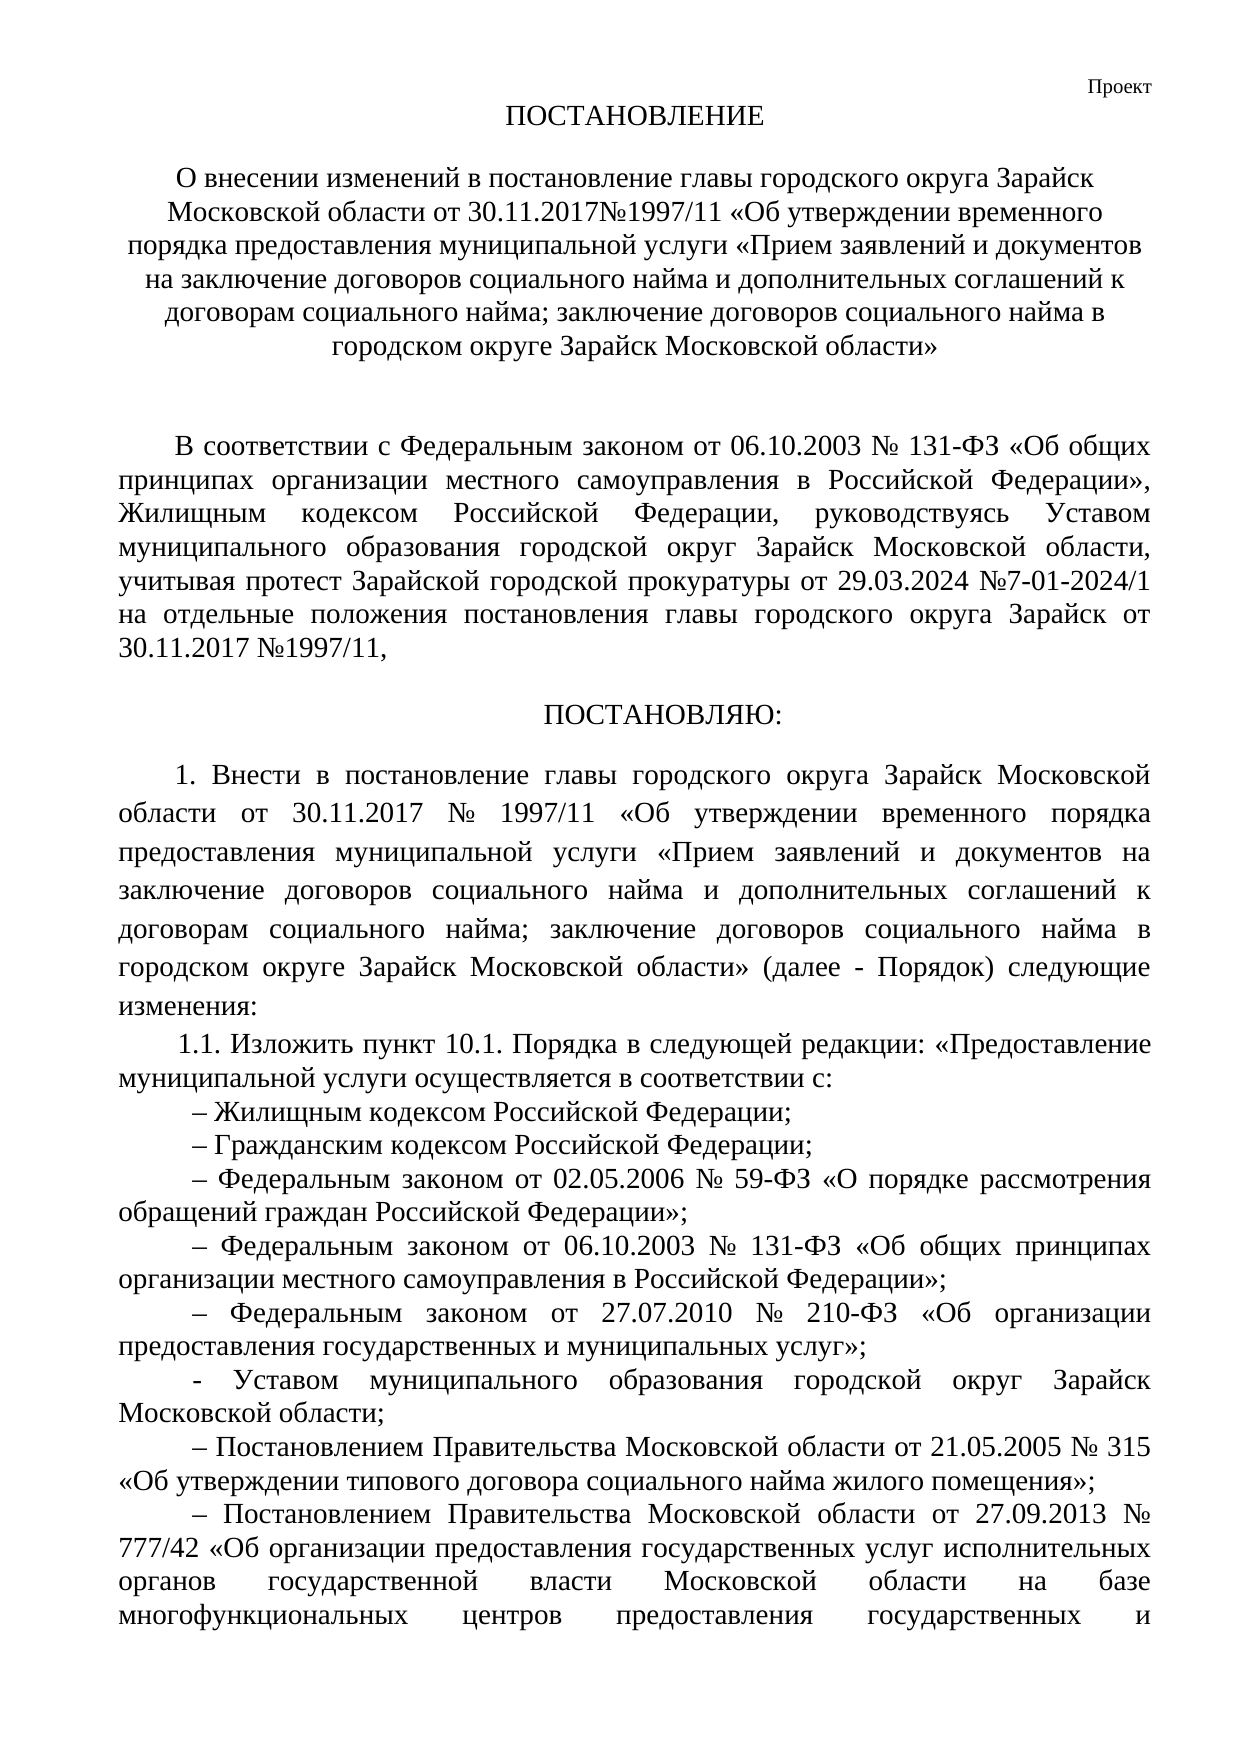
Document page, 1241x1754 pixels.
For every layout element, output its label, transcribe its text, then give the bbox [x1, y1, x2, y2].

text 1. Внести в постановление главы городского округа Зарайск Московской области от 30.11.2017 № 1997/11 «Об утверждении временного порядка предоставления муниципальной услуги «Прием заявлений и документов на заключение договоров социального найма и дополнительных соглашений к договорам социального найма; заключение договоров социального найма в городском округе Зарайск Московской области» (далее - Порядок) следующие изменения: [118, 757, 1152, 1022]
text – Гражданским кодексом Российской Федерации; [118, 1127, 1152, 1161]
text О внесении изменений в постановление главы городского округа Зарайск Московской области от 30.11.2017№1997/11 «Об утверждении временного порядка предоставления муниципальной услуги «Прием заявлений и документов на заключение договоров социального найма и дополнительных соглашений к договорам социального найма; заключение договоров социального найма в городском округе Зарайск Московской области» [118, 160, 1152, 361]
text Проект [118, 74, 1152, 98]
text – Постановлением Правительства Московской области от 21.05.2005 № 315 «Об утверждении типового договора социального найма жилого помещения»; [118, 1429, 1152, 1496]
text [118, 1496, 1152, 1630]
text – Федеральным законом от 06.10.2003 № 131-ФЗ «Об общих принципах организации местного самоуправления в Российской Федерации»; [118, 1228, 1152, 1295]
text ПОСТАНОВЛЕНИЕ [118, 98, 1152, 131]
text ПОСТАНОВЛЯЮ: [118, 697, 1152, 730]
text 1.1. Изложить пункт 10.1. Порядка в следующей редакции: «Предоставление муниципальной услуги осуществляется в соответствии с: [118, 1027, 1152, 1094]
text - Уставом муниципального образования городской округ Зарайск Московской области; [118, 1362, 1152, 1429]
text – Федеральным законом от 27.07.2010 № 210-ФЗ «Об организации предоставления государственных и муниципальных услуг»; [118, 1295, 1152, 1362]
text – Жилищным кодексом Российской Федерации; [118, 1094, 1152, 1127]
text В соответствии с Федеральным законом от 06.10.2003 № 131-ФЗ «Об общих принципах организации местного самоуправления в Российской Федерации», Жилищным кодексом Российской Федерации, руководствуясь Уставом муниципального образования городской округ Зарайск Московской области, учитывая протест Зарайской городской прокуратуры от 29.03.2024 №7-01-2024/1 на отдельные положения постановления главы городского округа Зарайск от 30.11.2017 №1997/11, [118, 428, 1152, 663]
text – Федеральным законом от 02.05.2006 № 59-ФЗ «О порядке рассмотрения обращений граждан Российской Федерации»; [118, 1161, 1152, 1228]
